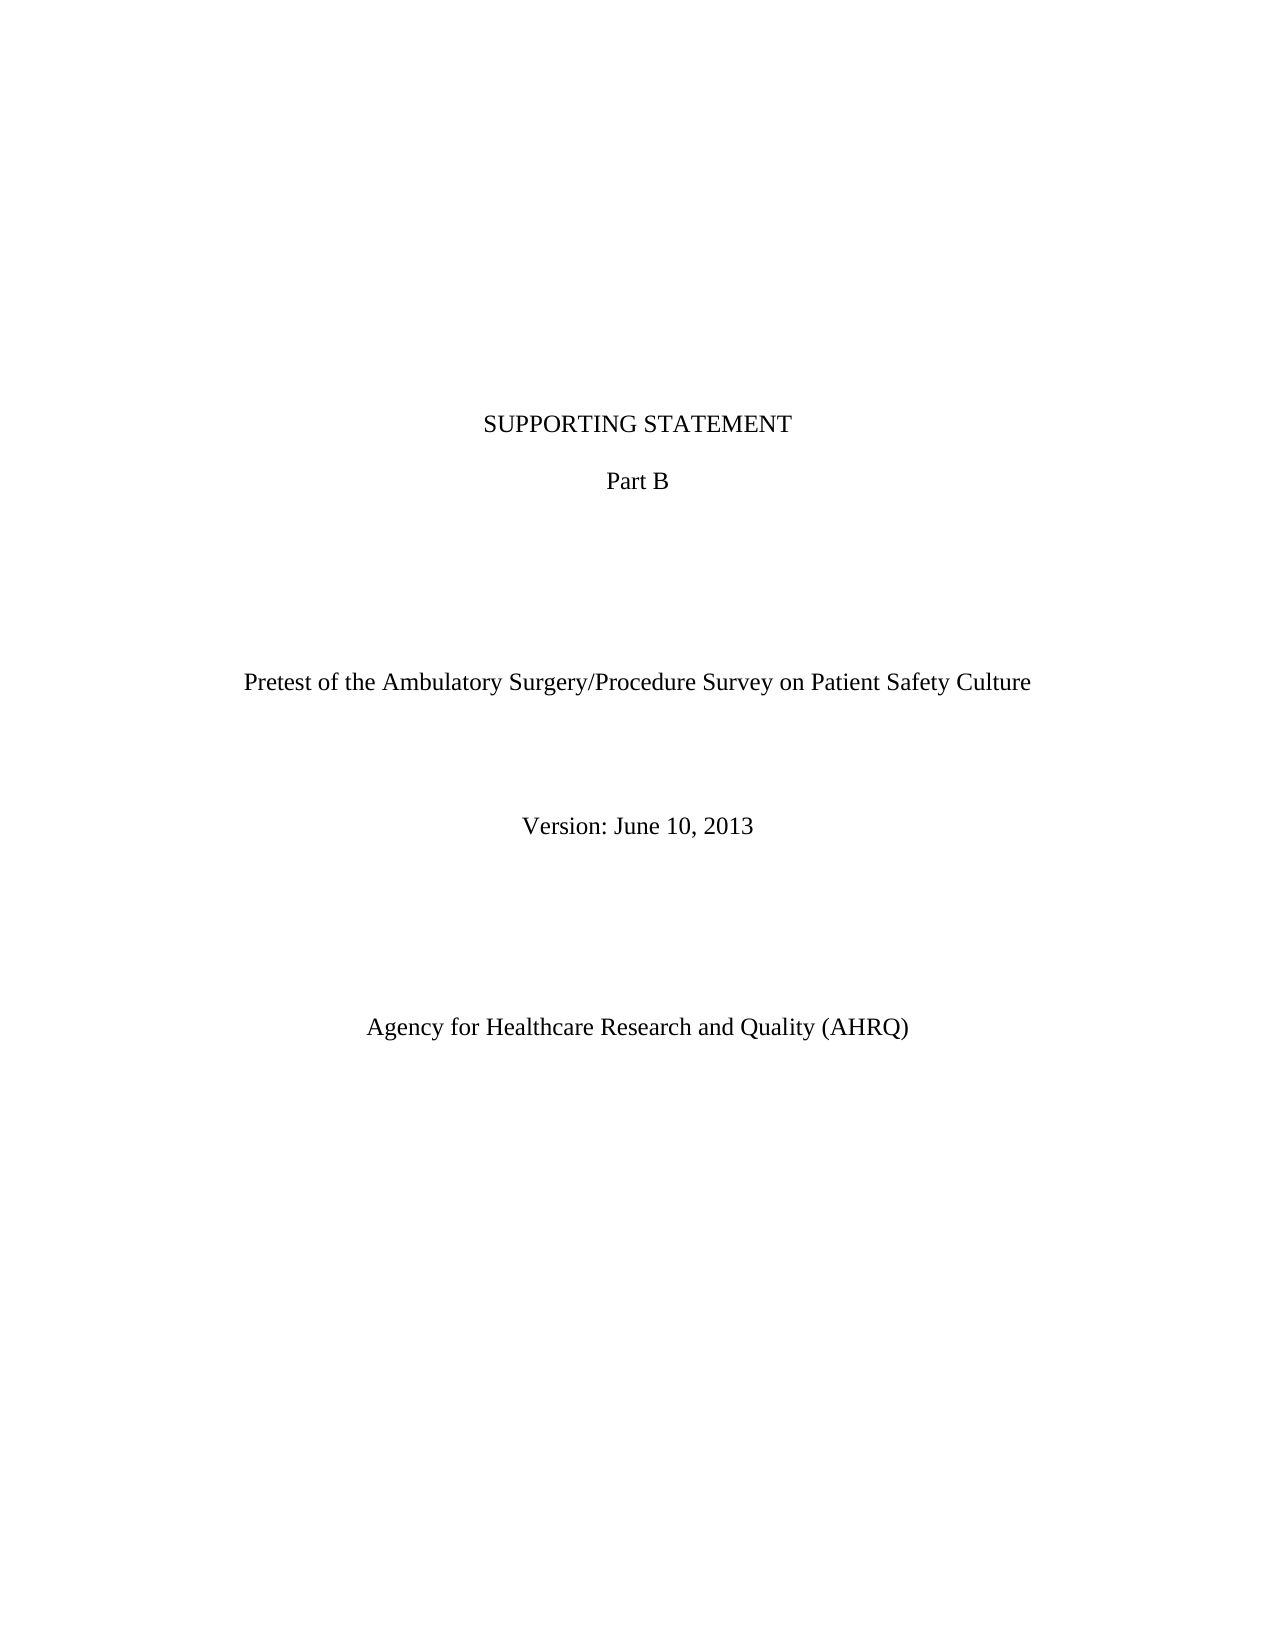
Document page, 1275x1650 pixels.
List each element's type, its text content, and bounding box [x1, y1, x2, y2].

text Pretest of the Ambulatory Surgery/Procedure Survey on Patient Safety Culture [150, 667, 1125, 696]
text Part B [150, 466, 1125, 495]
text Version: June 10, 2013 [150, 811, 1125, 840]
text Agency for Healthcare Research and Quality (AHRQ) [150, 1012, 1125, 1041]
text SUPPORTING STATEMENT [150, 409, 1125, 437]
